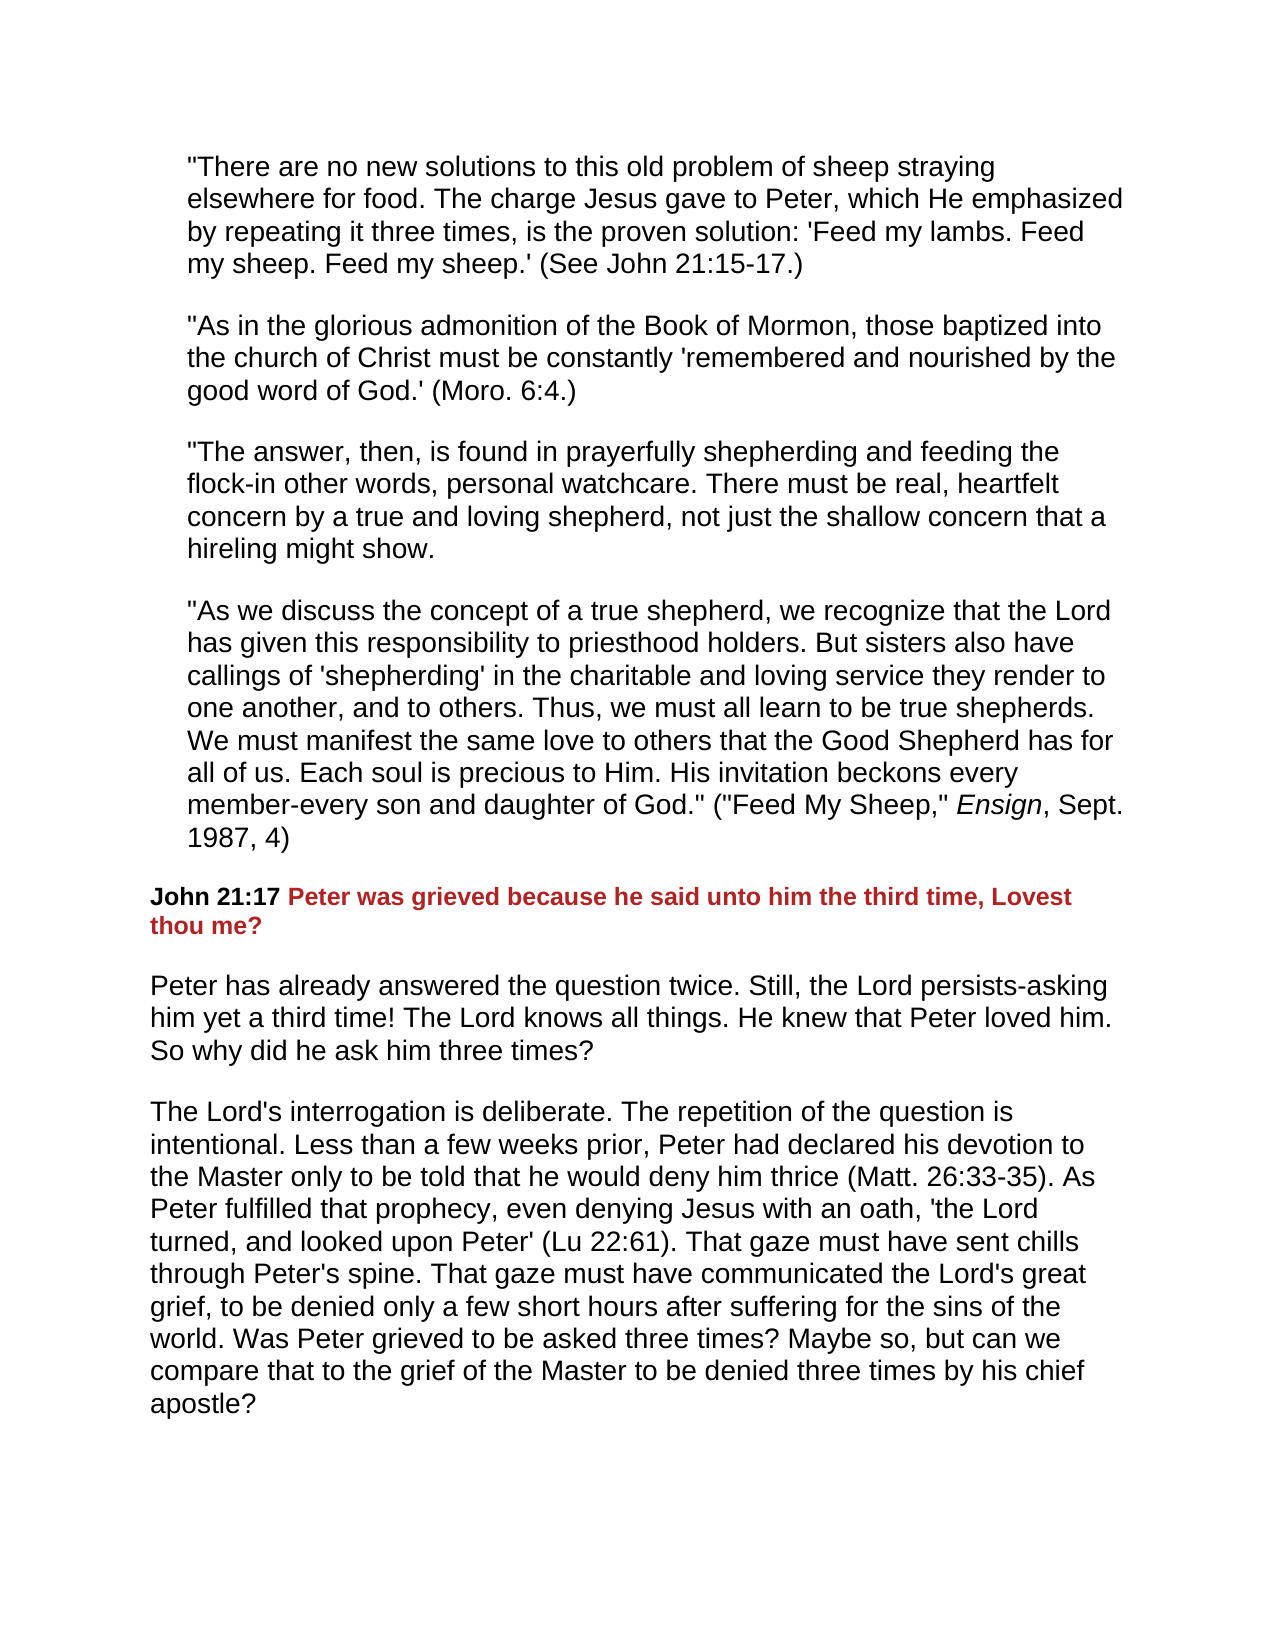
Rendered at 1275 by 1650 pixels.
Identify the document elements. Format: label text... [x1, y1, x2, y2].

text "As we discuss the concept of a true shepherd, we recognize that the Lord has given this responsibility to priesthood holders. But sisters also have callings of 'shepherding' in the charitable and loving service they render to one another, and to others. Thus, we must all learn to be true shepherds. We must manifest the same love to others that the Good Shepherd has for all of us. Each soul is precious to Him. His invitation beckons every member-every son and daughter of God." ("Feed My Sheep," Ensign, Sept. 1987, 4) [187, 594, 1125, 853]
text "As in the glorious admonition of the Book of Mormon, those baptized into the church of Christ must be constantly 'remembered and nourished by the good word of God.' (Moro. 6:4.) [187, 309, 1125, 406]
text Peter has already answered the question twice. Still, the Lord persists-asking him yet a third time! The Lord knows all things. He knew that Peter loved him. So why did he ask him three times? [150, 969, 1125, 1066]
text "The answer, then, is found in prayerfully shepherding and feeding the flock-in other words, personal watchcare. There must be real, heartfelt concern by a true and loving shepherd, not just the shallow concern that a hireling might show. [187, 435, 1125, 565]
text John 21:17 Peter was grieved because he said unto him the third time, Lovest thou me? [150, 882, 1125, 940]
text The Lord's interrogation is deliberate. The repetition of the question is intentional. Less than a few weeks prior, Peter had declared his devotion to the Master only to be told that he would deny him thrice (Matt. 26:33-35). As Peter fulfilled that prophecy, even denying Jesus with an oath, 'the Lord turned, and looked upon Peter' (Lu 22:61). That gaze must have sent chills through Peter's spine. That gaze must have communicated the Lord's great grief, to be denied only a few short hours after suffering for the sins of the world. Was Peter grieved to be asked three times? Maybe so, but can we compare that to the grief of the Master to be denied three times by his chief apostle? [150, 1095, 1125, 1419]
text "There are no new solutions to this old problem of sheep straying elsewhere for food. The charge Jesus gave to Peter, which He emphasized by repeating it three times, is the proven solution: 'Feed my lambs. Feed my sheep. Feed my sheep.' (See John 21:15-17.) [187, 150, 1125, 279]
